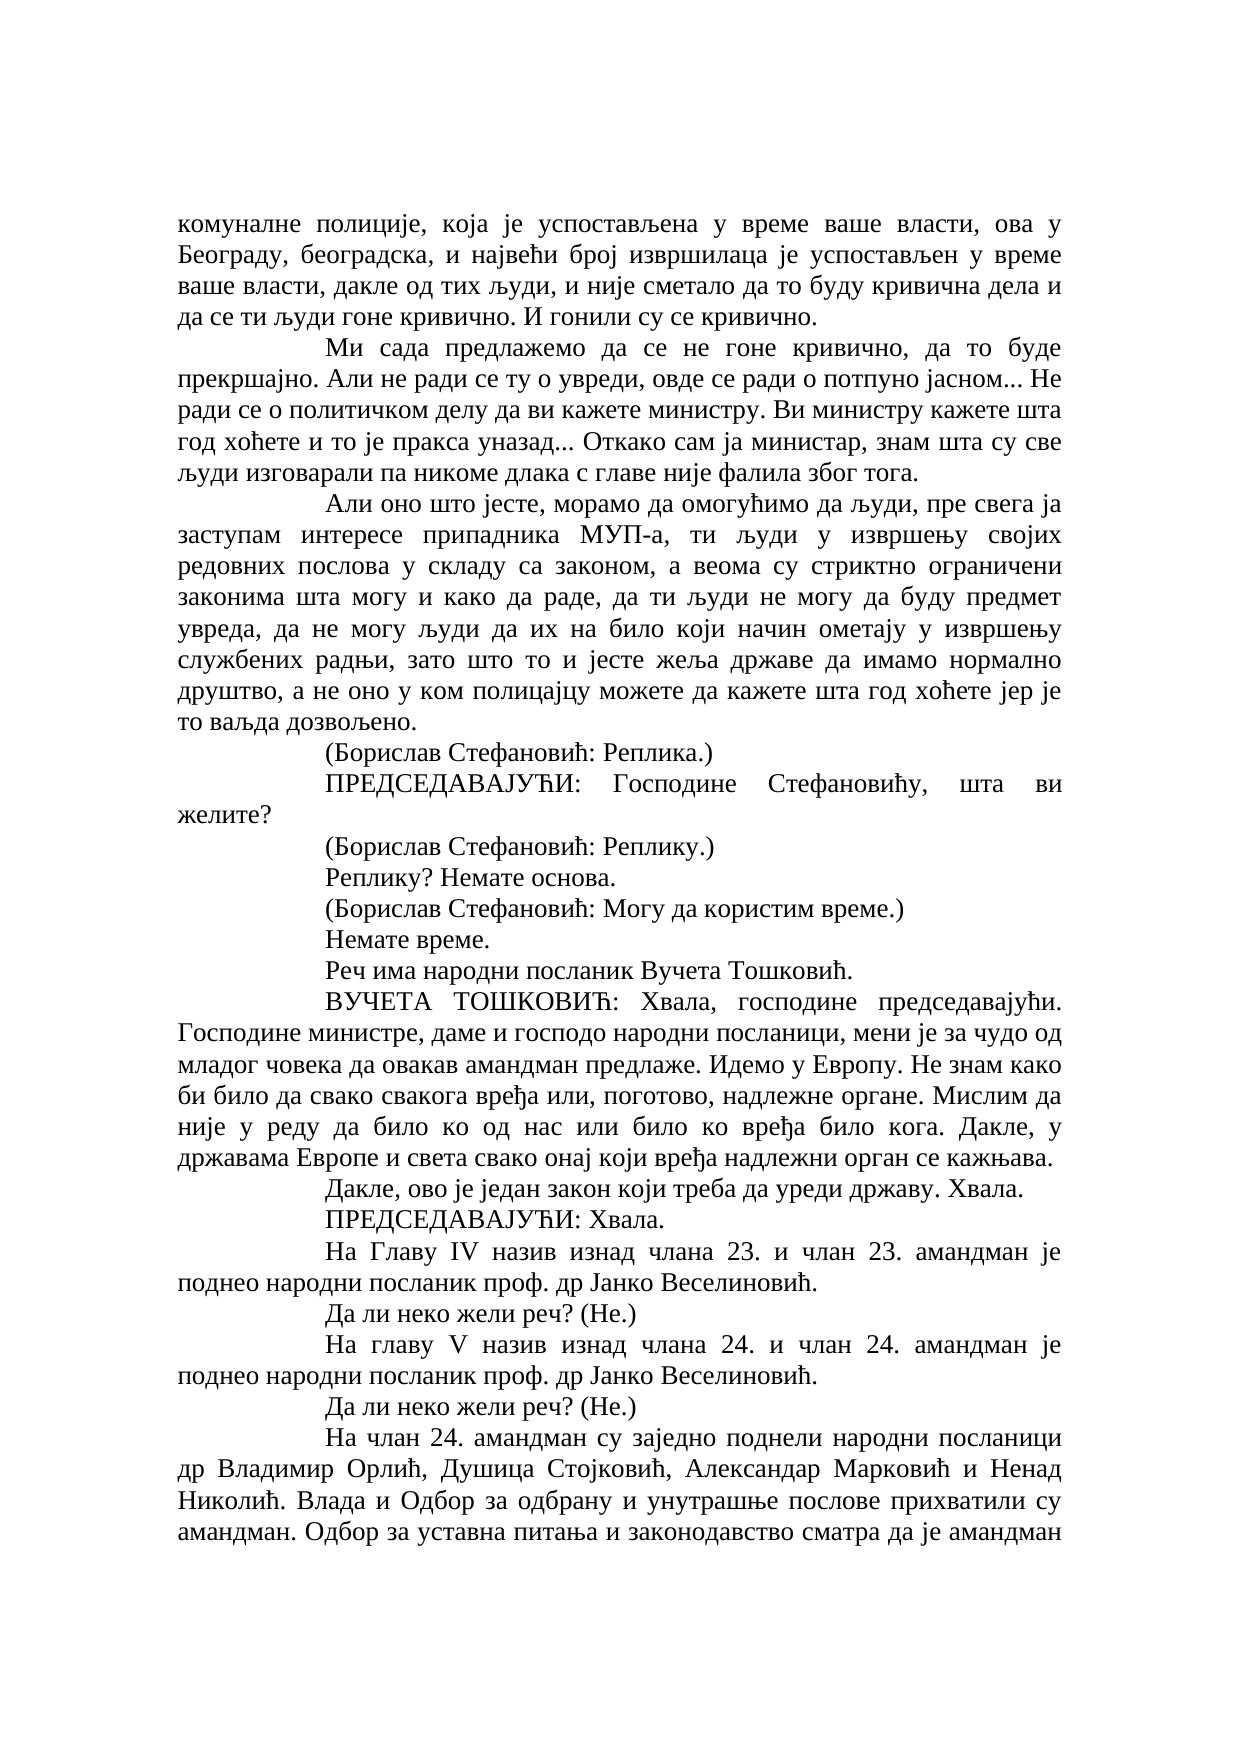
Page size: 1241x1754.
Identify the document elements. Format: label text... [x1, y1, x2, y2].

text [177, 1421, 1063, 1546]
text Дакле, ово је један закон који треба да уреди државу. Хвала. [177, 1172, 1063, 1203]
text Ми сада предлажемо да се не гоне кривично, да то буде прекршајно. Али не ради се ту о увреди, овде се ради о потпуно јасном... Не ради се о политичком делу да ви кажете министру. Ви министру кажете шта год хоћете и то је пракса уназад... Откако сам ја министар, знам шта су све људи изговарали па никоме длака с главе није фалила због тога. [177, 331, 1063, 487]
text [177, 207, 1063, 331]
text ПРЕДСЕДАВАЈУЋИ: Хвала. [177, 1203, 1063, 1234]
text Али оно што јесте, морамо да омогућимо да људи, пре свега ја заступам интересе припадника МУП-а, ти људи у извршењу својих редовних послова у складу са законом, а веома су стриктно ограничени законима шта могу и како да раде, да ти људи не могу да буду предмет увреда, да не могу људи да их на било који начин ометају у извршењу службених радњи, зато што то и јесте жеља државе да имамо нормално друштво, а не оно у ком полицајцу можете да кажете шта год хоћете јер је то ваљда дозвољено. [177, 487, 1063, 736]
text На главу V назив изнад члана 24. и члан 24. амандман је поднео народни посланик проф. др Јанко Веселиновић. [177, 1328, 1063, 1390]
text (Борислав Стефановић: Могу да користим време.) [177, 892, 1063, 923]
text Реплику? Немате основа. [177, 861, 1063, 892]
text (Борислав Стефановић: Реплика.) [177, 736, 1063, 767]
text Немате време. [177, 923, 1063, 954]
text Реч има народни посланик Вучета Тошковић. [177, 954, 1063, 985]
text На Главу IV назив изнад члана 23. и члан 23. амандман је поднео народни посланик проф. др Јанко Веселиновић. [177, 1234, 1063, 1297]
text ВУЧЕТА ТОШКОВИЋ: Хвала, господине председавајући. Господине министре, даме и господо народни посланици, мени је за чудо од младог човека да овакав амандман предлаже. Идемо у Европу. Не знам како би било да свако свакога вређа или, поготово, надлежне органе. Мислим да није у реду да било ко од нас или било ко вређа било кога. Дакле, у државама Европе и света свако онај који вређа надлежни орган се кажњава. [177, 985, 1063, 1172]
text ПРЕДСЕДАВАЈУЋИ: Господине Стефановићу, шта ви желите? [177, 767, 1063, 830]
text (Борислав Стефановић: Реплику.) [177, 830, 1063, 861]
text Да ли неко жели реч? (Не.) [177, 1390, 1063, 1421]
text Да ли неко жели реч? (Не.) [177, 1297, 1063, 1328]
